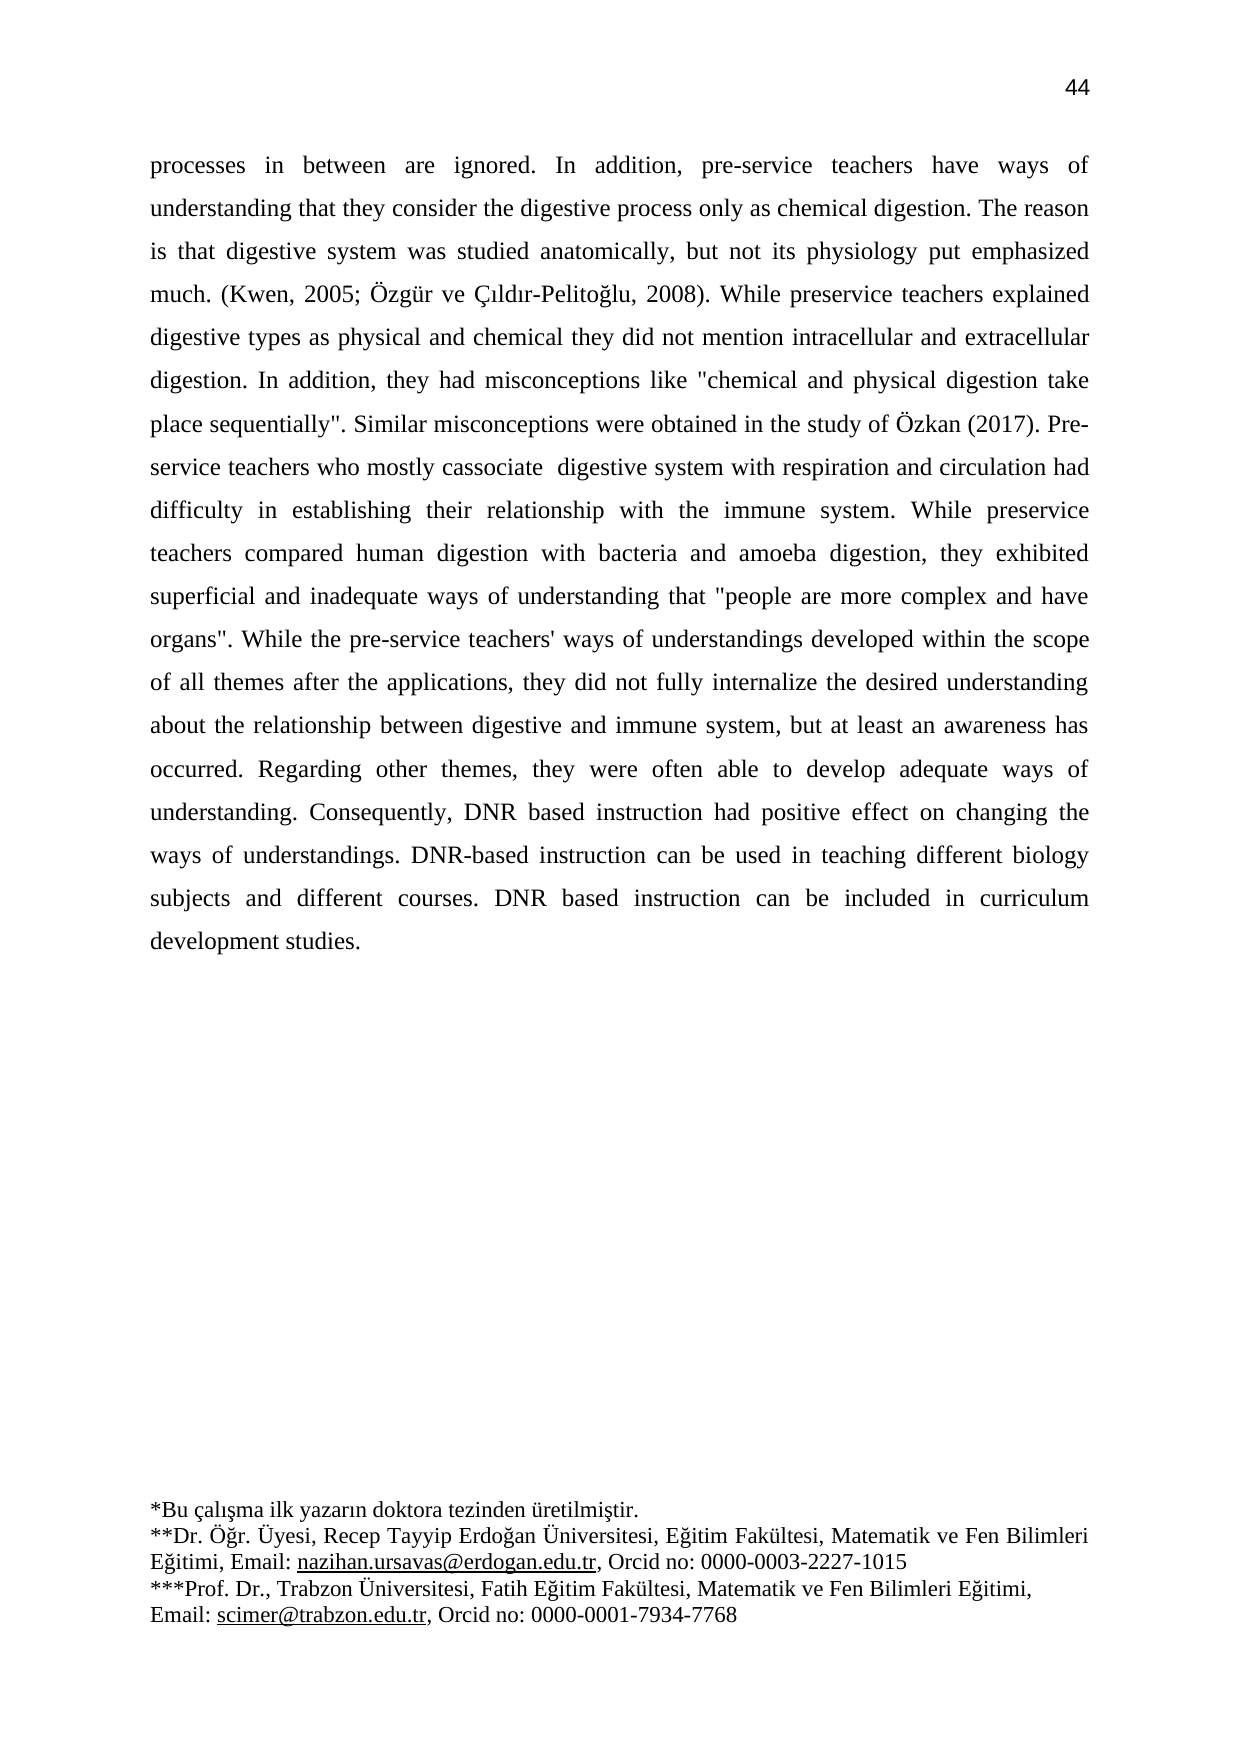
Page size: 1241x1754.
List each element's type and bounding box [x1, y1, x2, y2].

text [150, 150, 1090, 955]
